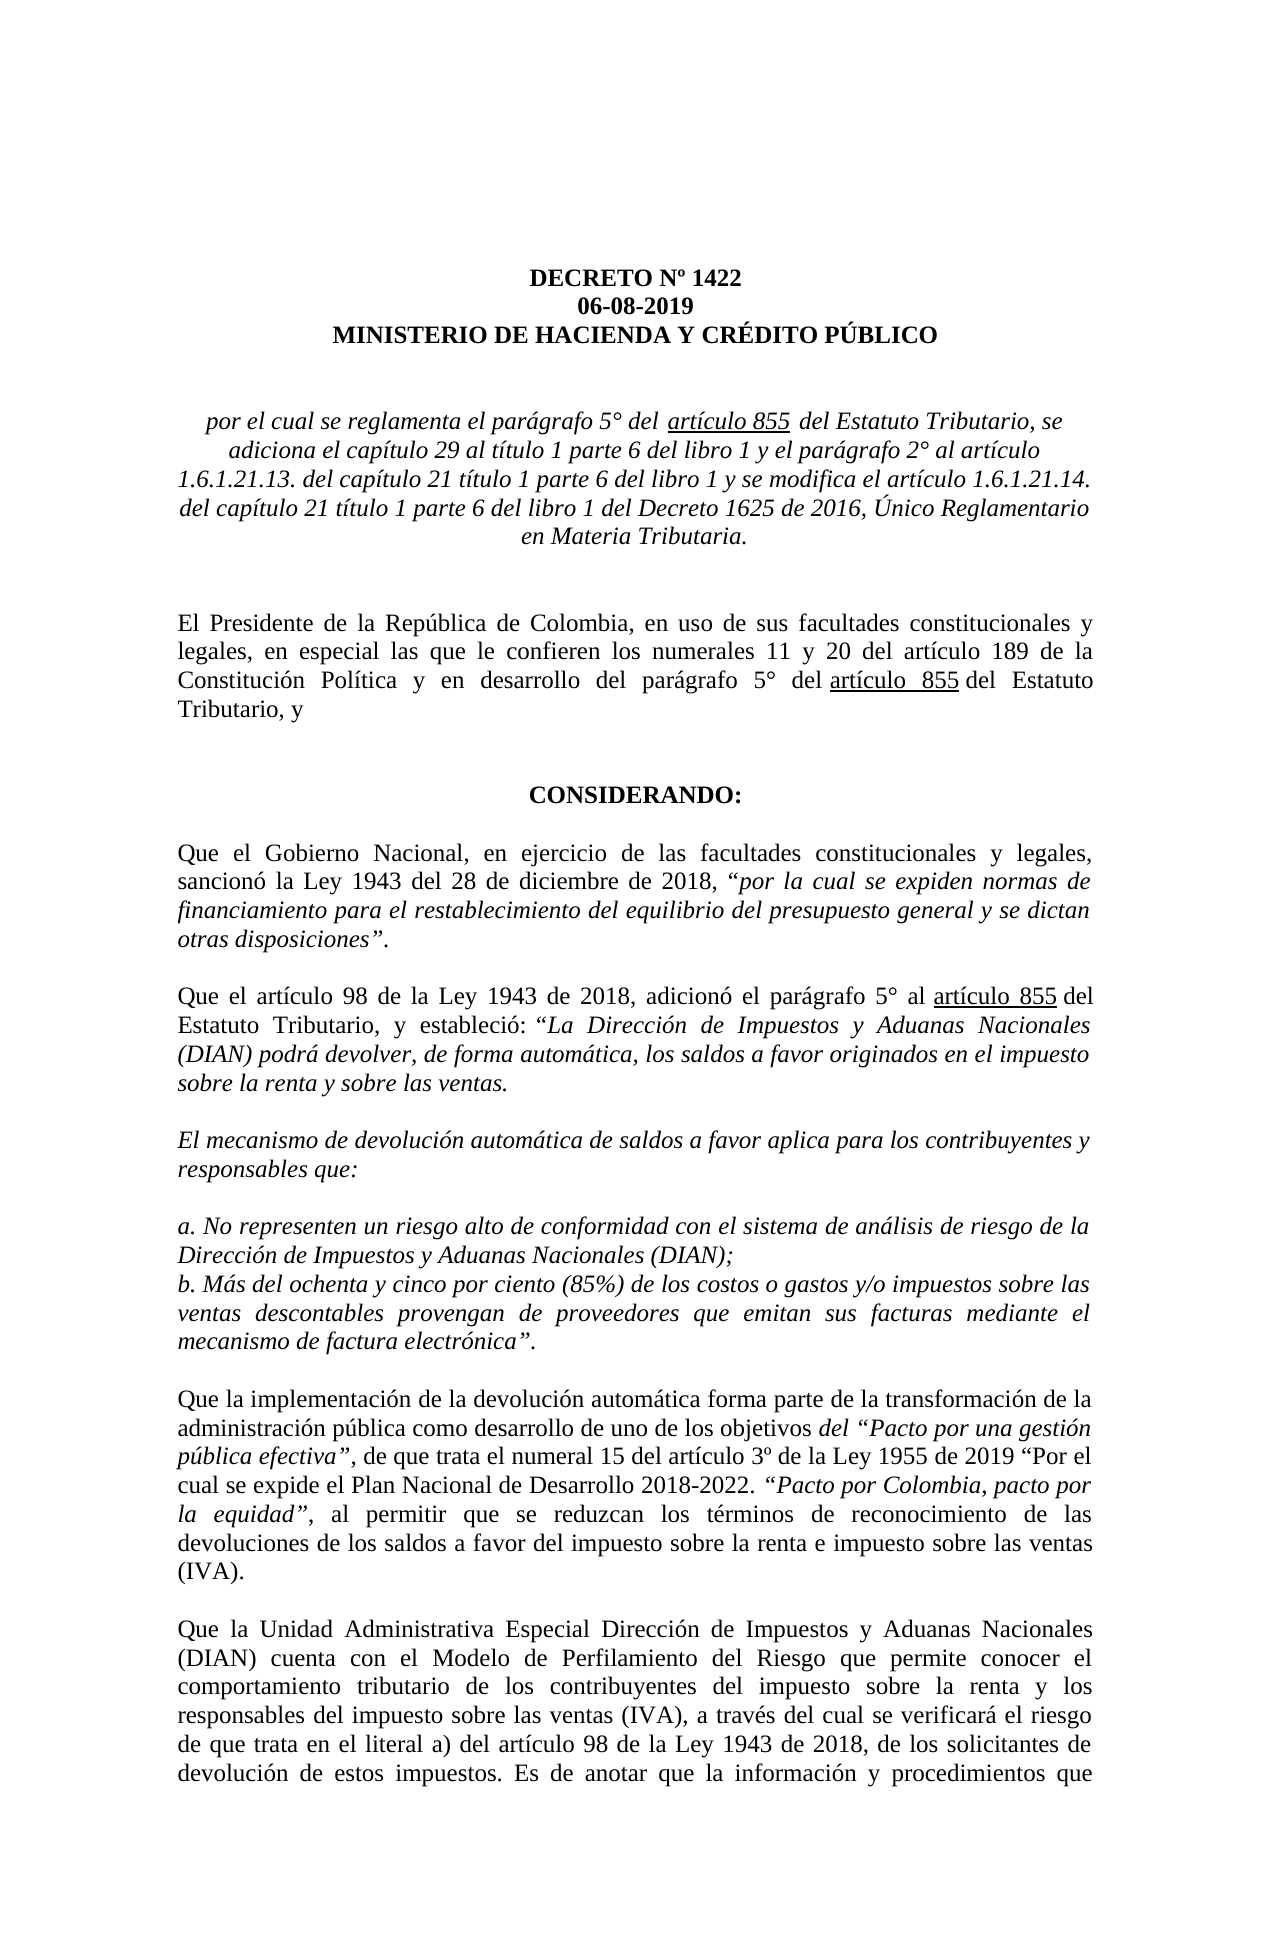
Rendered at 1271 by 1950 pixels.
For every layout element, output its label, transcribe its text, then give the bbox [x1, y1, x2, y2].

text DECRETO Nº 1422 [177, 263, 1094, 291]
text 06-08-2019 [177, 291, 1094, 320]
text b. Más del ochenta y cinco por ciento (85%) de los costos o gastos y/o impuestos sobre las ventas descontables provengan de proveedores que emitan sus facturas mediante el mecanismo de factura electrónica”. [177, 1269, 1094, 1355]
text El mecanismo de devolución automática de saldos a favor aplica para los contribuyentes y responsables que: [177, 1125, 1094, 1183]
text Que el artículo 98 de la Ley 1943 de 2018, adicionó el parágrafo 5° al artículo 855 del Estatuto Tributario, y estableció: “La Dirección de Impuestos y Aduanas Nacionales (DIAN) podrá devolver, de forma automática, los saldos a favor originados en el impuesto sobre la renta y sobre las ventas. [177, 981, 1094, 1096]
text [177, 1614, 1094, 1786]
text a. No representen un riesgo alto de conformidad con el sistema de análisis de riesgo de la Dirección de Impuestos y Aduanas Nacionales (DIAN); [177, 1211, 1094, 1269]
text MINISTERIO DE HACIENDA Y CRÉDITO PÚBLICO [177, 320, 1094, 349]
text por el cual se reglamenta el parágrafo 5° del artículo 855 del Estatuto Tributario, se adiciona el capítulo 29 al título 1 parte 6 del libro 1 y el parágrafo 2° al artículo 1.6.1.21.13. del capítulo 21 título 1 parte 6 del libro 1 y se modifica el artículo 1.6.1.21.14. del capítulo 21 título 1 parte 6 del libro 1 del Decreto 1625 de 2016, Único Reglamentario en Materia Tributaria. [177, 406, 1094, 550]
text Que la implementación de la devolución automática forma parte de la transformación de la administración pública como desarrollo de uno de los objetivos del “Pacto por una gestión pública efectiva”, de que trata el numeral 15 del artículo 3º de la Ley 1955 de 2019 “Por el cual se expide el Plan Nacional de Desarrollo 2018-2022. “Pacto por Colombia, pacto por la equidad”, al permitir que se reduzcan los términos de reconocimiento de las devoluciones de los saldos a favor del impuesto sobre la renta e impuesto sobre las ventas (IVA). [177, 1384, 1094, 1585]
text Que el Gobierno Nacional, en ejercicio de las facultades constitucionales y legales, sancionó la Ley 1943 del 28 de diciembre de 2018, “por la cual se expiden normas de financiamiento para el restablecimiento del equilibrio del presupuesto general y se dictan otras disposiciones”. [177, 838, 1094, 953]
text CONSIDERANDO: [177, 780, 1094, 809]
text El Presidente de la República de Colombia, en uso de sus facultades constitucionales y legales, en especial las que le confieren los numerales 11 y 20 del artículo 189 de la Constitución Política y en desarrollo del parágrafo 5° del artículo 855 del Estatuto Tributario, y [177, 608, 1094, 723]
